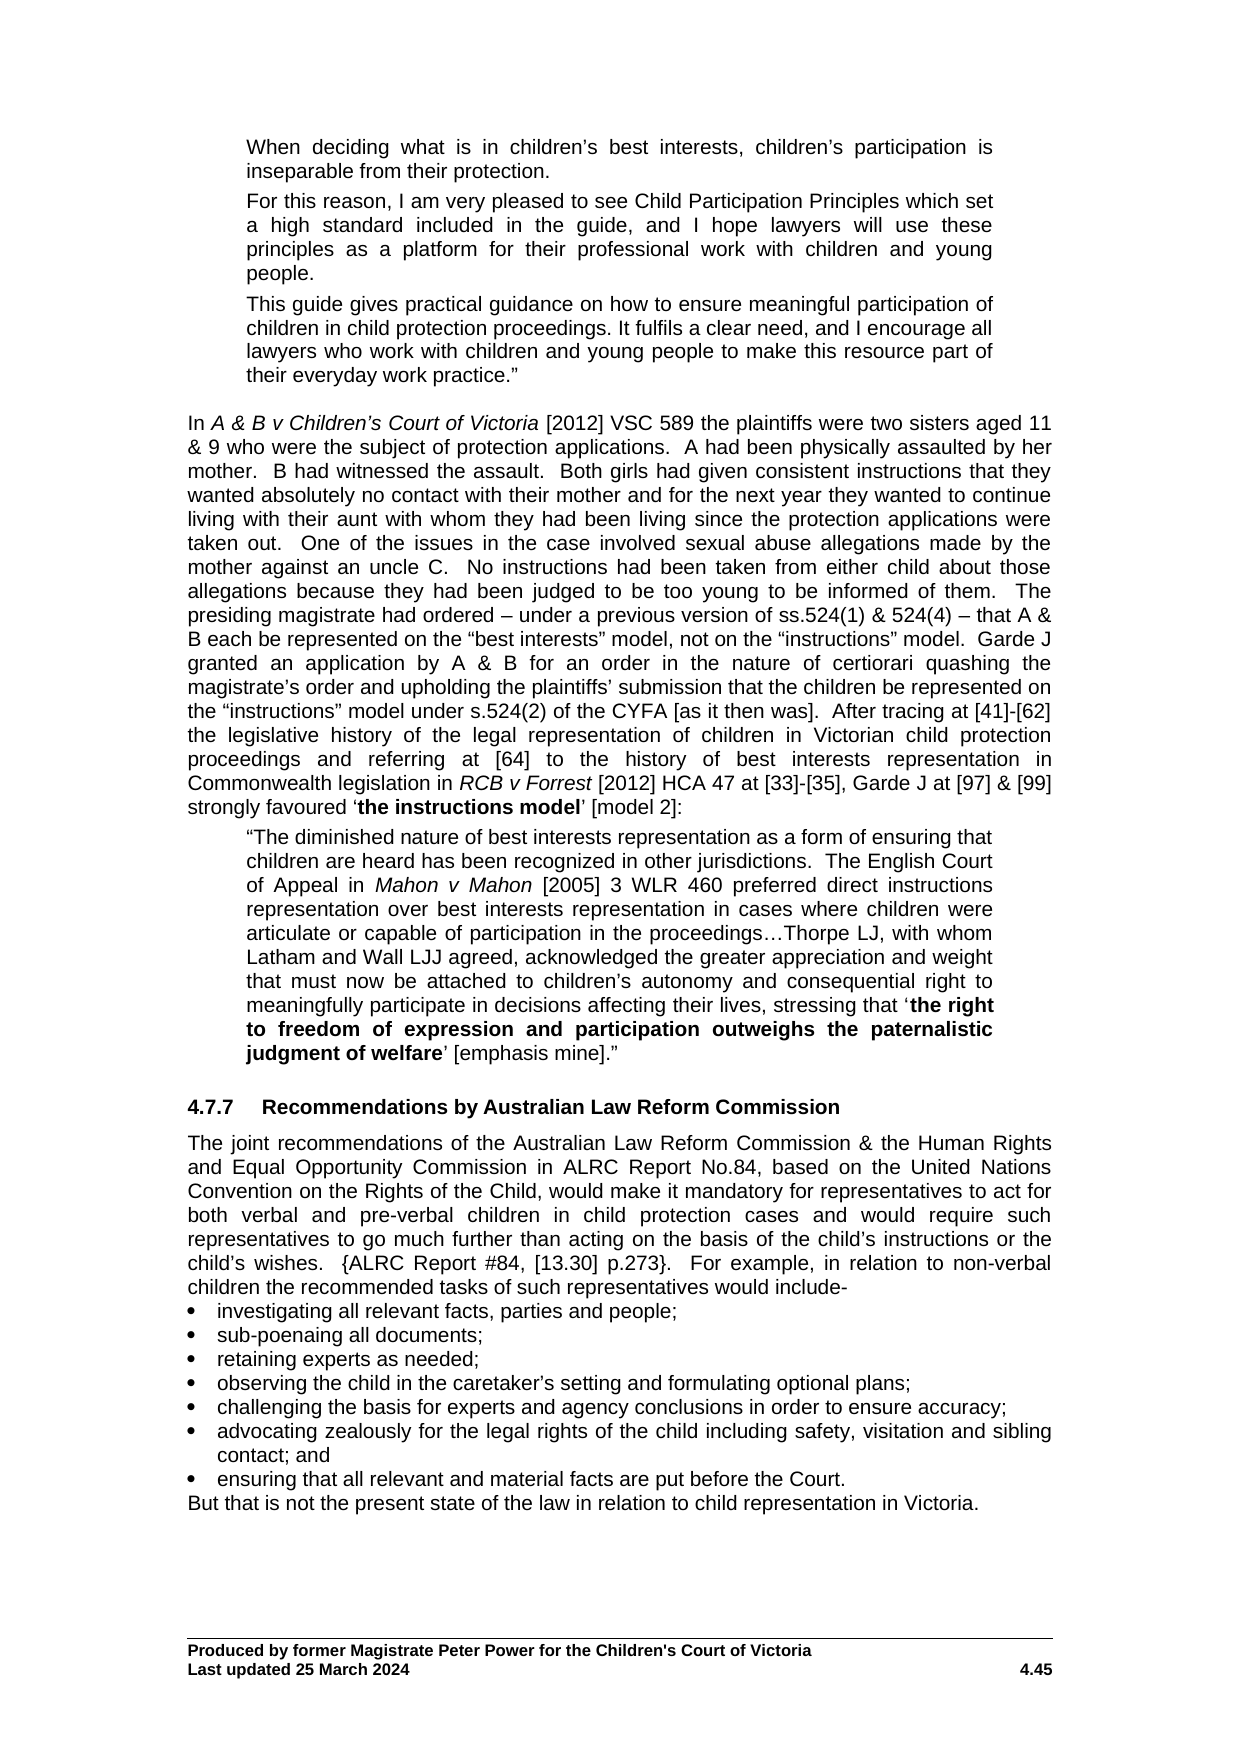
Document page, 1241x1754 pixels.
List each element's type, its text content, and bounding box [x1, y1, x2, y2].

list ensuring that all relevant and material facts are put before the Court. [187, 1467, 1053, 1491]
list sub-poenaing all documents; [187, 1323, 1053, 1347]
text When deciding what is in children’s best interests, children’s participation is inseparable from their protection. [246, 135, 994, 183]
text “The diminished nature of best interests representation as a form of ensuring that children are heard has been recognized in other jurisdictions. The English Court of Appeal in Mahon v Mahon [2005] 3 WLR 460 preferred direct instructions representation over best interests representation in cases where children were articulate or capable of participation in the proceedings…Thorpe LJ, with whom Latham and Wall LJJ agreed, acknowledged the greater appreciation and weight that must now be attached to children’s autonomy and consequential right to meaningfully participate in decisions affecting their lives, stressing that ‘the right to freedom of expression and participation outweighs the paternalistic judgment of welfare’ [emphasis mine].” [246, 825, 994, 1064]
text For this reason, I am very pleased to see Child Participation Principles which set a high standard included in the guide, and I hope lawyers will use these principles as a platform for their professional work with children and young people. [246, 189, 994, 285]
list challenging the basis for experts and agency conclusions in order to ensure accuracy; [187, 1395, 1053, 1419]
text The joint recommendations of the Australian Law Reform Commission & the Human Rights and Equal Opportunity Commission in ALRC Report No.84, based on the United Nations Convention on the Rights of the Child, would make it mandatory for representatives to act for both verbal and pre-verbal children in child protection cases and would require such representatives to go much further than acting on the basis of the child’s instructions or the child’s wishes. {ALRC Report #84, [13.30] p.273}. For example, in relation to non-verbal children the recommended tasks of such representatives would include- [187, 1131, 1053, 1299]
list investigating all relevant facts, parties and people; [187, 1299, 1053, 1323]
subtitle 4.7.7 Recommendations by Australian Law Reform Commission [187, 1094, 1053, 1118]
text In A & B v Children’s Court of Victoria [2012] VSC 589 the plaintiffs were two sisters aged 11 & 9 who were the subject of protection applications. A had been physically assaulted by her mother. B had witnessed the assault. Both girls had given consistent instructions that they wanted absolutely no contact with their mother and for the next year they wanted to continue living with their aunt with whom they had been living since the protection applications were taken out. One of the issues in the case involved sexual abuse allegations made by the mother against an uncle C. No instructions had been taken from either child about those allegations because they had been judged to be too young to be informed of them. The presiding magistrate had ordered – under a previous version of ss.524(1) & 524(4) – that A & B each be represented on the “best interests” model, not on the “instructions” model. Garde J granted an application by A & B for an order in the nature of certiorari quashing the magistrate’s order and upholding the plaintiffs’ submission that the children be represented on the “instructions” model under s.524(2) of the CYFA [as it then was]. After tracing at [41]-[62] the legislative history of the legal representation of children in Victorian child protection proceedings and referring at [64] to the history of best interests representation in Commonwealth legislation in RCB v Forrest [2012] HCA 47 at [33]-[35], Garde J at [97] & [99] strongly favoured ‘the instructions model’ [model 2]: [187, 411, 1053, 818]
list retaining experts as needed; [187, 1347, 1053, 1371]
list advocating zealously for the legal rights of the child including safety, visitation and sibling contact; and [187, 1419, 1053, 1467]
list observing the child in the caretaker’s setting and formulating optional plans; [187, 1371, 1053, 1395]
text But that is not the present state of the law in relation to child representation in . [187, 1491, 1053, 1515]
text This guide gives practical guidance on how to ensure meaningful participation of children in child protection proceedings. It fulfils a clear need, and I encourage all lawyers who work with children and young people to make this resource part of their everyday work practice.” [246, 291, 994, 387]
